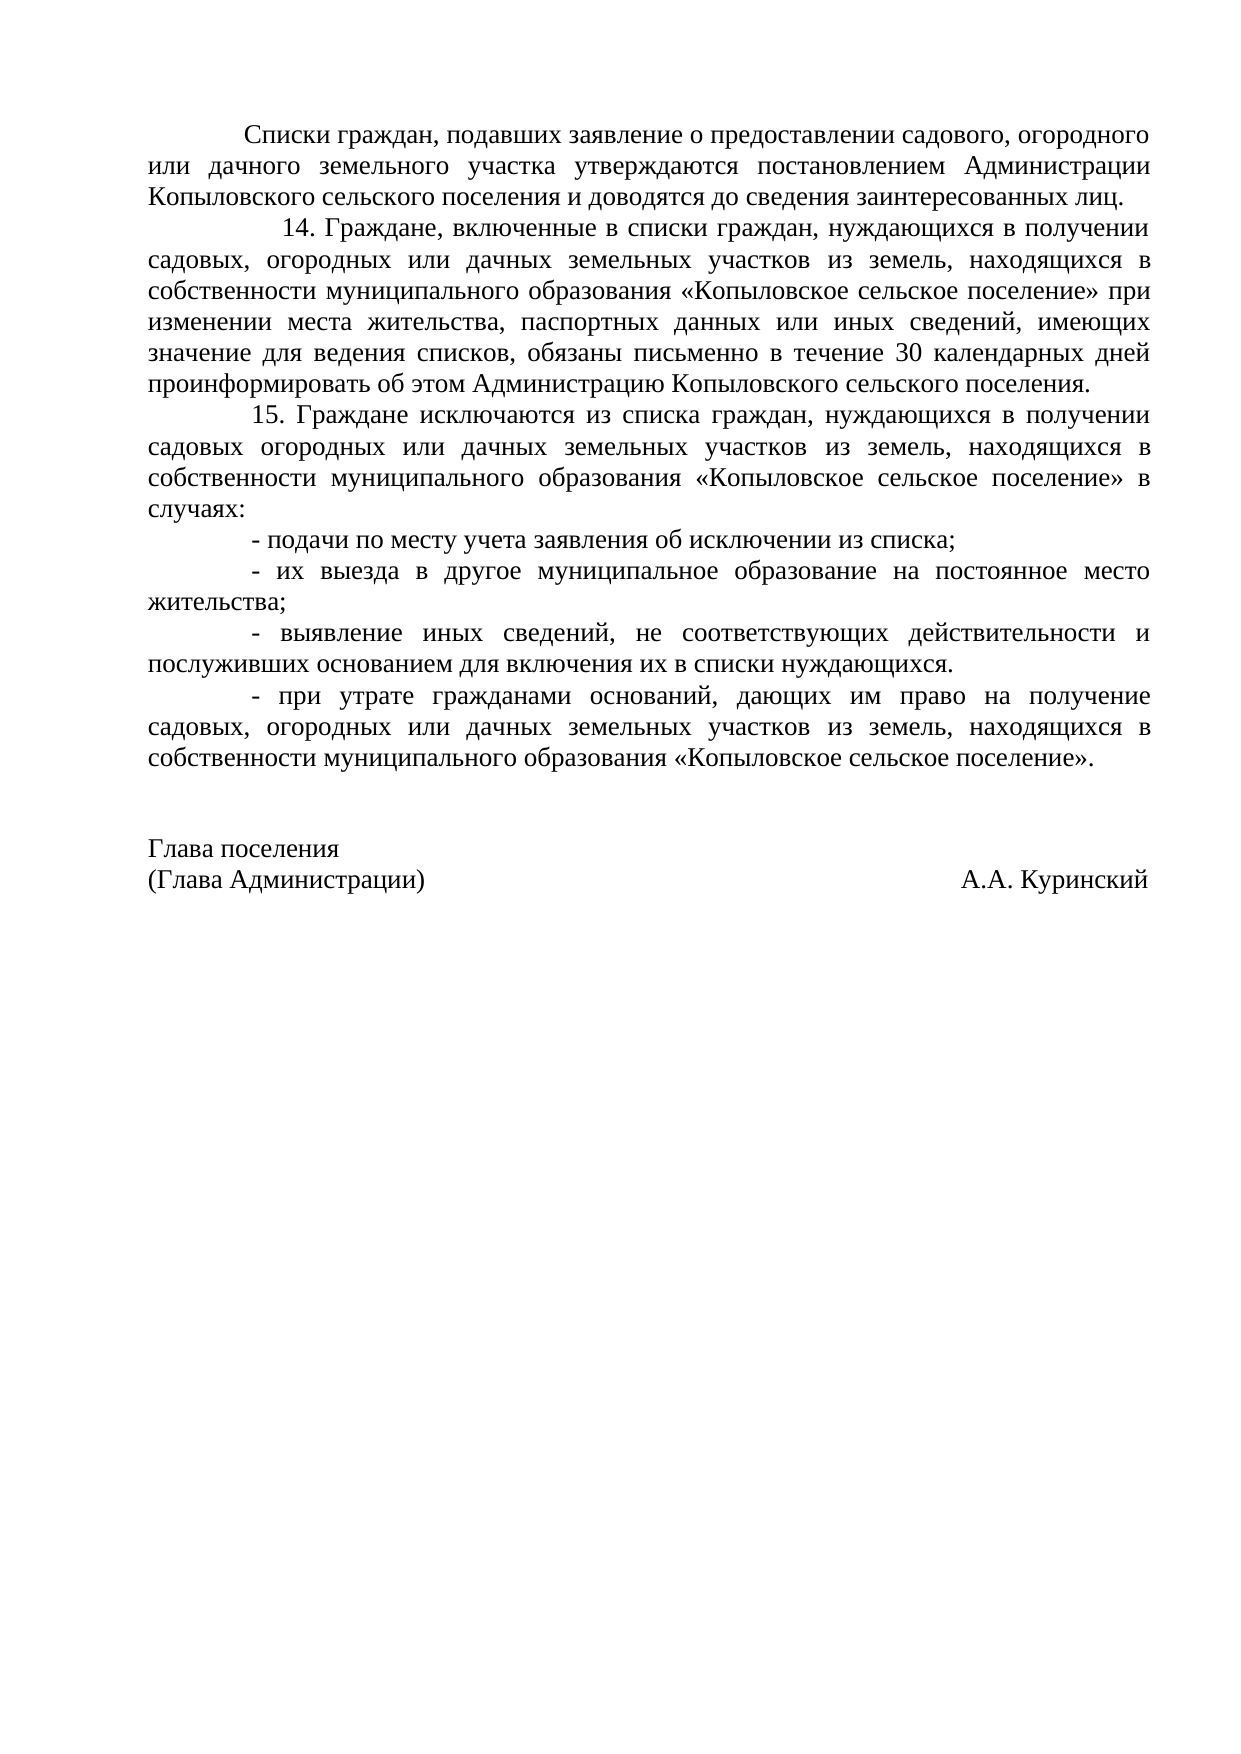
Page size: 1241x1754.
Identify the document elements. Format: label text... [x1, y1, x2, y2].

text Списки граждан, подавших заявление о предоставлении садового, огородного или дачного земельного участка утверждаются постановлением Администрации Копыловского сельского поселения и доводятся до сведения заинтересованных лиц. [148, 118, 1152, 212]
text - подачи по месту учета заявления об исключении из списка; [148, 523, 1152, 554]
text 14. Граждане, включенные в списки граждан, нуждающихся в получении садовых, огородных или дачных земельных участков из земель, находящихся в собственности муниципального образования «Копыловское сельское поселение» при изменении места жительства, паспортных данных или иных сведений, имеющих значение для ведения списков, обязаны письменно в течение 30 календарных дней проинформировать об этом Администрацию Копыловского сельского поселения. [148, 212, 1152, 398]
text - при утрате гражданами оснований, дающих им право на получение садовых, огородных или дачных земельных участков из земель, находящихся в собственности муниципального образования «Копыловское сельское поселение». [148, 679, 1152, 772]
text - выявление иных сведений, не соответствующих действительности и послуживших основанием для включения их в списки нуждающихся. [148, 616, 1152, 679]
text Глава поселения [148, 832, 1152, 863]
text (Глава Администрации) А.А. Куринский [148, 863, 1152, 894]
text - их выезда в другое муниципальное образование на постоянное место жительства; [148, 554, 1152, 616]
text 15. Граждане исключаются из списка граждан, нуждающихся в получении садовых огородных или дачных земельных участков из земель, находящихся в собственности муниципального образования «Копыловское сельское поселение» в случаях: [148, 398, 1152, 523]
